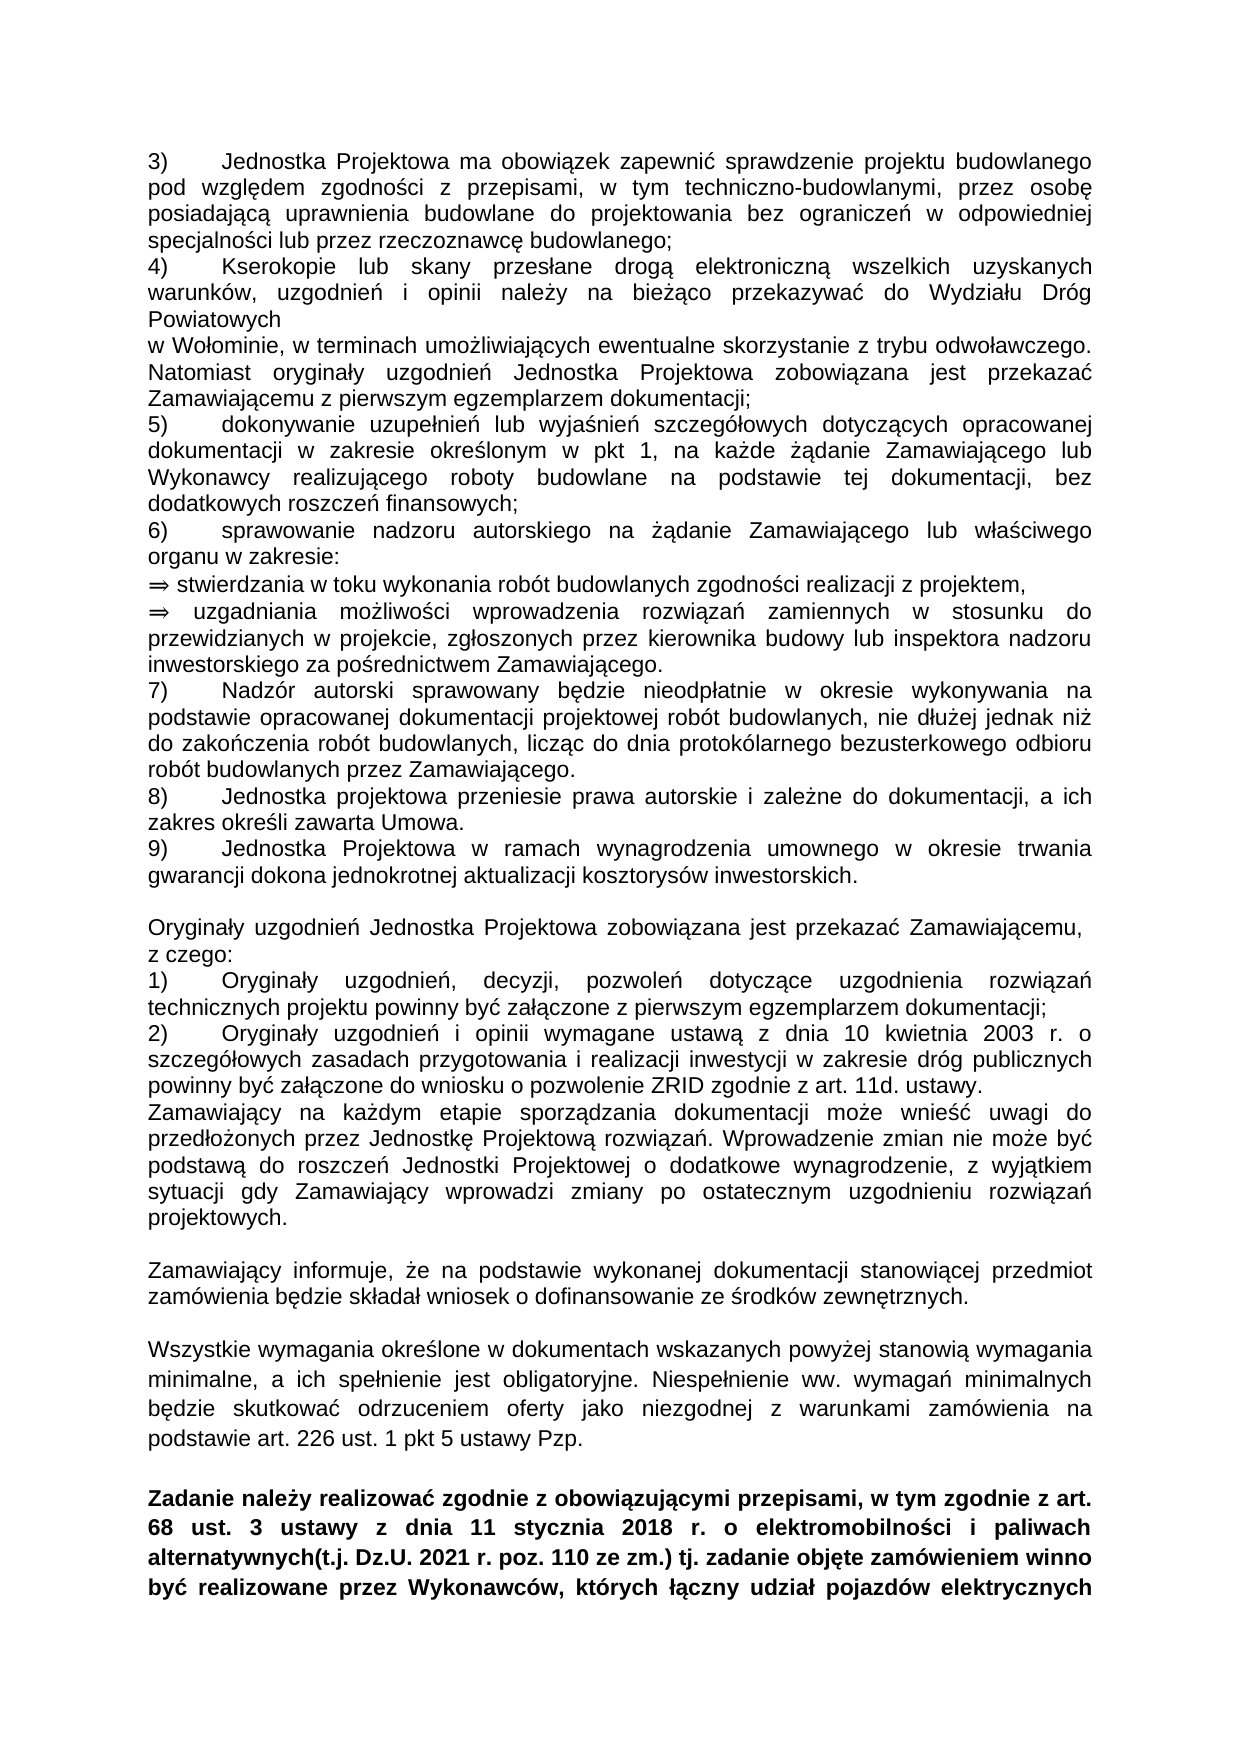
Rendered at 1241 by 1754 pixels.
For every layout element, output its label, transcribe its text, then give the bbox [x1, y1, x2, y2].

text Wszystkie wymagania określone w dokumentach wskazanych powyżej stanowią wymagania minimalne, a ich spełnienie jest obligatoryjne. Niespełnienie ww. wymagań minimalnych będzie skutkować odrzuceniem oferty jako niezgodnej z warunkami zamówienia na podstawie art. 226 ust. 1 pkt 5 ustawy Pzp. [148, 1336, 1093, 1451]
text Zamawiający na każdym etapie sporządzania dokumentacji może wnieść uwagi do przedłożonych przez Jednostkę Projektową rozwiązań. Wprowadzenie zmian nie może być podstawą do roszczeń Jednostki Projektowej o dodatkowe wynagrodzenie, z wyjątkiem sytuacji gdy Zamawiający wprowadzi zmiany po ostatecznym uzgodnieniu rozwiązań projektowych. [148, 1099, 1093, 1231]
list dokonywanie uzupełnień lub wyjaśnień szczegółowych dotyczących opracowanej dokumentacji w zakresie określonym w pkt 1, na każde żądanie Zamawiającego lub Wykonawcy realizującego roboty budowlane na podstawie tej dokumentacji, bez dodatkowych roszczeń finansowych; [148, 411, 1093, 517]
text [148, 1484, 1093, 1600]
list Jednostka projektowa przeniesie prawa autorskie i zależne do dokumentacji, a ich zakres określi zawarta Umowa. [148, 783, 1093, 835]
list sprawowanie nadzoru autorskiego na żądanie Zamawiającego lub właściwego organu w zakresie: [148, 517, 1093, 569]
text Zamawiający informuje, że na podstawie wykonanej dokumentacji stanowiącej przedmiot zamówienia będzie składał wniosek o dofinansowanie ze środków zewnętrznych. [148, 1257, 1093, 1310]
list Jednostka Projektowa w ramach wynagrodzenia umownego w okresie trwania gwarancji dokona jednokrotnej aktualizacji kosztorysów inwestorskich. [148, 835, 1093, 888]
text ⇒ stwierdzania w toku wykonania robót budowlanych zgodności realizacji z projektem, [148, 569, 1093, 597]
list Jednostka Projektowa ma obowiązek zapewnić sprawdzenie projektu budowlanego pod względem zgodności z przepisami, w tym techniczno-budowlanymi, przez osobę posiadającą uprawnienia budowlane do projektowania bez ograniczeń w odpowiedniej specjalności lub przez rzeczoznawcę budowlanego; [148, 148, 1093, 253]
text ⇒ uzgadniania możliwości wprowadzenia rozwiązań zamiennych w stosunku do przewidzianych w projekcie, zgłoszonych przez kierownika budowy lub inspektora nadzoru inwestorskiego za pośrednictwem Zamawiającego. [148, 597, 1093, 677]
list Nadzór autorski sprawowany będzie nieodpłatnie w okresie wykonywania na podstawie opracowanej dokumentacji projektowej robót budowlanych, nie dłużej jednak niż do zakończenia robót budowlanych, licząc do dnia protokólarnego bezusterkowego odbioru robót budowlanych przez Zamawiającego. [148, 677, 1093, 783]
list Oryginały uzgodnień i opinii wymagane ustawą z dnia 10 kwietnia 2003 r. o szczegółowych zasadach przygotowania i realizacji inwestycji w zakresie dróg publicznych powinny być załączone do wniosku o pozwolenie ZRID zgodnie z art. 11d. ustawy. [148, 1020, 1093, 1099]
list Kserokopie lub skany przesłane drogą elektroniczną wszelkich uzyskanych warunków, uzgodnień i opinii należy na bieżąco przekazywać do Wydziału Dróg Powiatowych w Wołominie, w terminach umożliwiających ewentualne skorzystanie z trybu odwoławczego. Natomiast oryginały uzgodnień Jednostka Projektowa zobowiązana jest przekazać Zamawiającemu z pierwszym egzemplarzem dokumentacji; [148, 253, 1093, 411]
list Oryginały uzgodnień, decyzji, pozwoleń dotyczące uzgodnienia rozwiązań technicznych projektu powinny być załączone z pierwszym egzemplarzem dokumentacji; [148, 967, 1093, 1020]
text Oryginały uzgodnień Jednostka Projektowa zobowiązana jest przekazać Zamawiającemu, z czego: [148, 914, 1093, 967]
